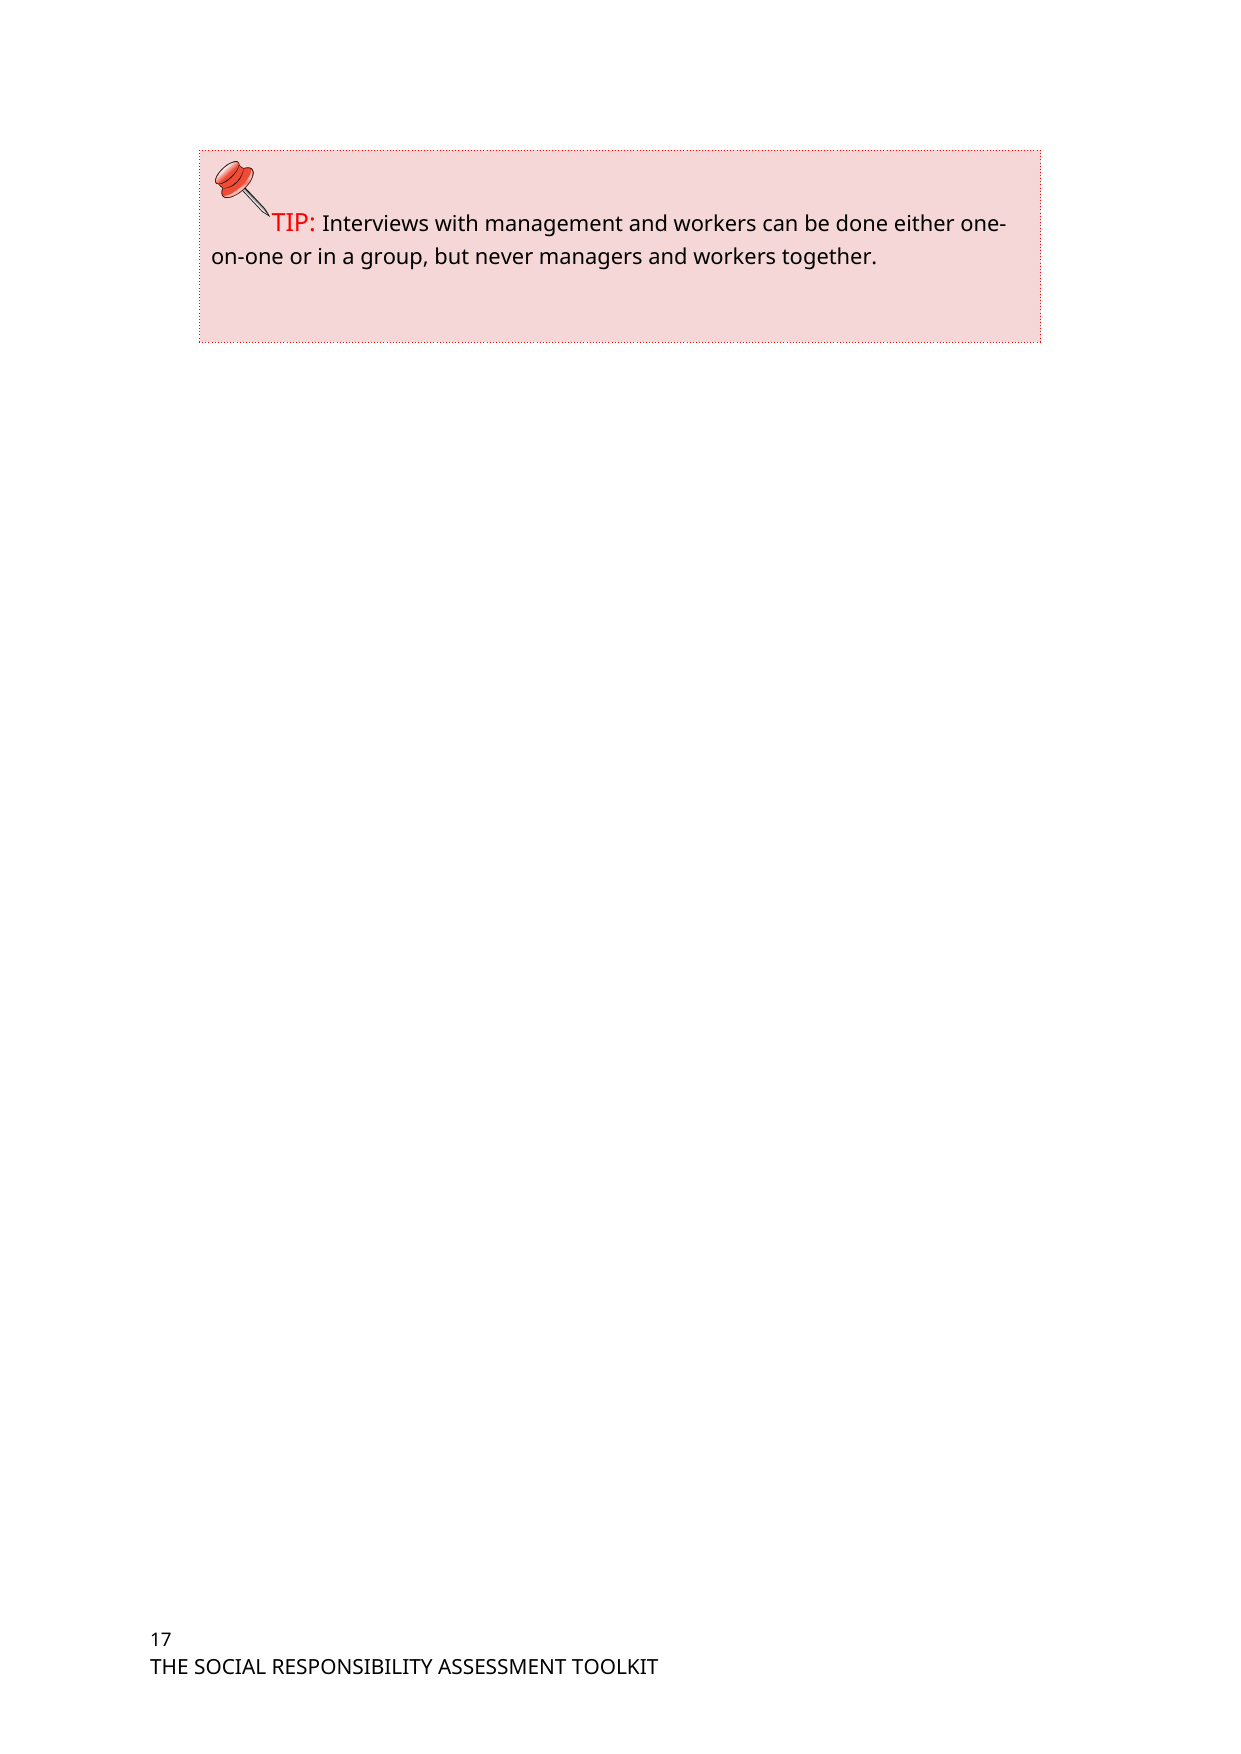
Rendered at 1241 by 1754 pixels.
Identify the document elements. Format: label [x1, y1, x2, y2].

picture [205, 151, 270, 230]
table_header [200, 150, 1041, 342]
